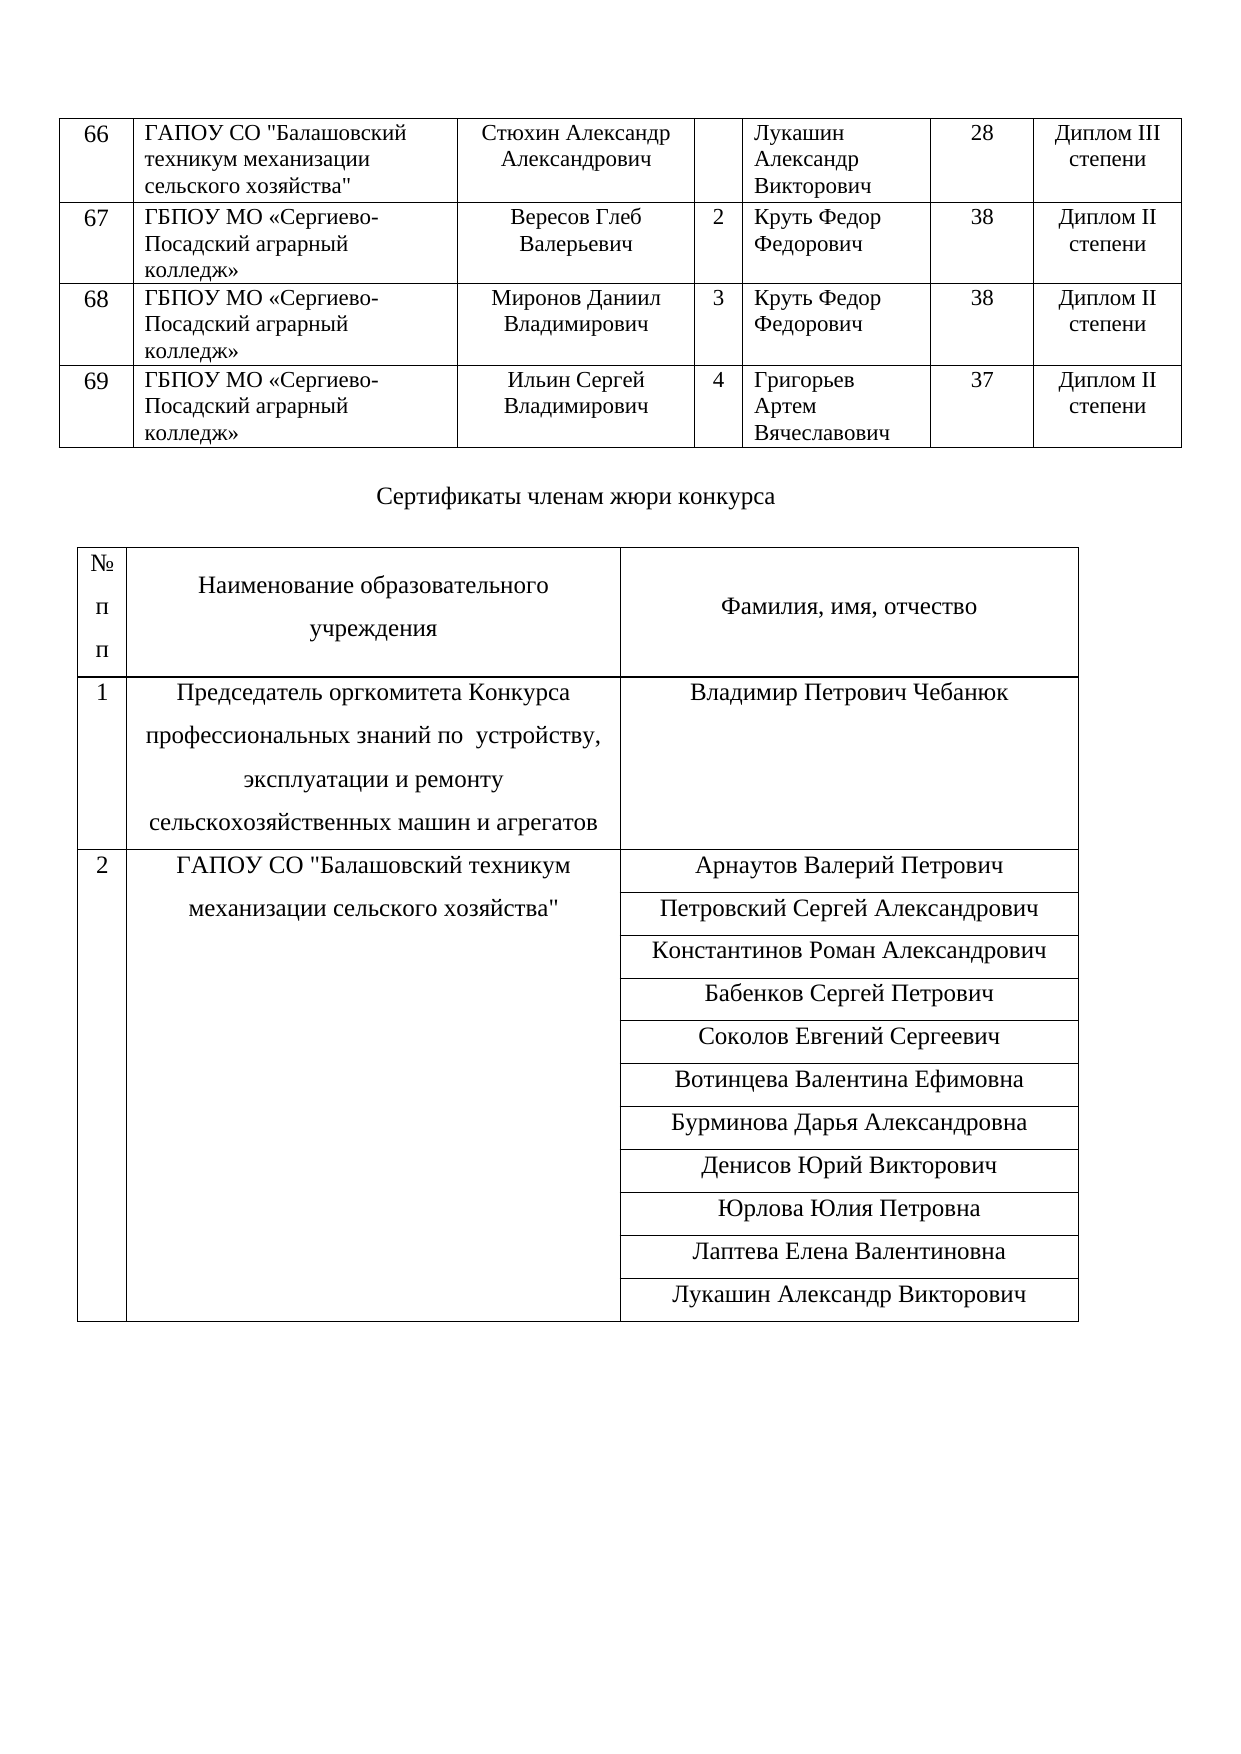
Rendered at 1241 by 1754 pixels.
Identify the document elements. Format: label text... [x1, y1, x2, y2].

table_cell [695, 119, 742, 202]
table_cell Петровский Сергей Александрович [621, 893, 1078, 934]
table_cell Владимир Петрович Чебанюк [621, 678, 1078, 849]
table_cell Лукашин Александр Викторович [621, 1279, 1078, 1321]
table_cell Диплом II степени [1034, 284, 1181, 365]
table_cell Вересов Глеб Валерьевич [458, 203, 694, 283]
table_cell Лукашин Александр Викторович [743, 119, 930, 202]
table_cell ГБПОУ МО «Сергиево-Посадский аграрный колледж» [134, 284, 457, 365]
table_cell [134, 119, 457, 202]
table_cell 28 [931, 119, 1033, 202]
table_cell Бурминова Дарья Александровна [621, 1107, 1078, 1149]
table_cell Председатель оргкомитета Конкурса профессиональных знаний по устройству, эксплуатации и ремонту сельскохозяйственных машин и агрегатов [127, 678, 620, 849]
table_cell 38 [931, 203, 1033, 283]
table_cell Арнаутов Валерий Петрович [621, 850, 1078, 892]
table_cell 2 [78, 850, 126, 1321]
table_cell 38 [931, 284, 1033, 365]
table_cell Диплом III степени [1034, 119, 1181, 202]
table_cell Юрлова Юлия Петровна [621, 1193, 1078, 1235]
table_cell 68 [60, 284, 133, 365]
table_cell 4 [695, 366, 742, 447]
table_cell 67 [60, 203, 133, 283]
table_cell Григорьев Артем Вячеславович [743, 366, 930, 447]
table_cell Миронов Даниил Владимирович [458, 284, 694, 365]
table_cell Круть Федор Федорович [743, 284, 930, 365]
table_cell ГАПОУ СО "Балашовский техникум механизации сельского хозяйства" [127, 850, 620, 1321]
table_cell Лаптева Елена Валентиновна [621, 1236, 1078, 1278]
text Сертификаты членам жюри конкурса [89, 481, 1063, 510]
table_cell ГБПОУ МО «Сергиево-Посадский аграрный колледж» [134, 203, 457, 283]
table_cell Вотинцева Валентина Ефимовна [621, 1064, 1078, 1106]
table_cell Денисов Юрий Викторович [621, 1150, 1078, 1192]
table_cell Диплом II степени [1034, 203, 1181, 283]
table_cell 2 [695, 203, 742, 283]
table_cell ГБПОУ МО «Сергиево-Посадский аграрный колледж» [134, 366, 457, 447]
table_cell Круть Федор Федорович [743, 203, 930, 283]
table_cell Диплом II степени [1034, 366, 1181, 447]
table_header Фамилия, имя, отчество [621, 548, 1078, 676]
table_cell 3 [695, 284, 742, 365]
table_cell Соколов Евгений Сергеевич [621, 1021, 1078, 1063]
table_cell 1 [78, 678, 126, 849]
table_cell Бабенков Сергей Петрович [621, 979, 1078, 1020]
table_cell 37 [931, 366, 1033, 447]
table_header Наименование образовательного учреждения [127, 548, 620, 676]
table_cell 66 [60, 119, 133, 202]
table_cell Константинов Роман Александрович [621, 936, 1078, 977]
table_header № пп [78, 548, 126, 676]
table_cell Стюхин Александр Александрович [458, 119, 694, 202]
table_cell Ильин Сергей Владимирович [458, 366, 694, 447]
table_cell 69 [60, 366, 133, 447]
